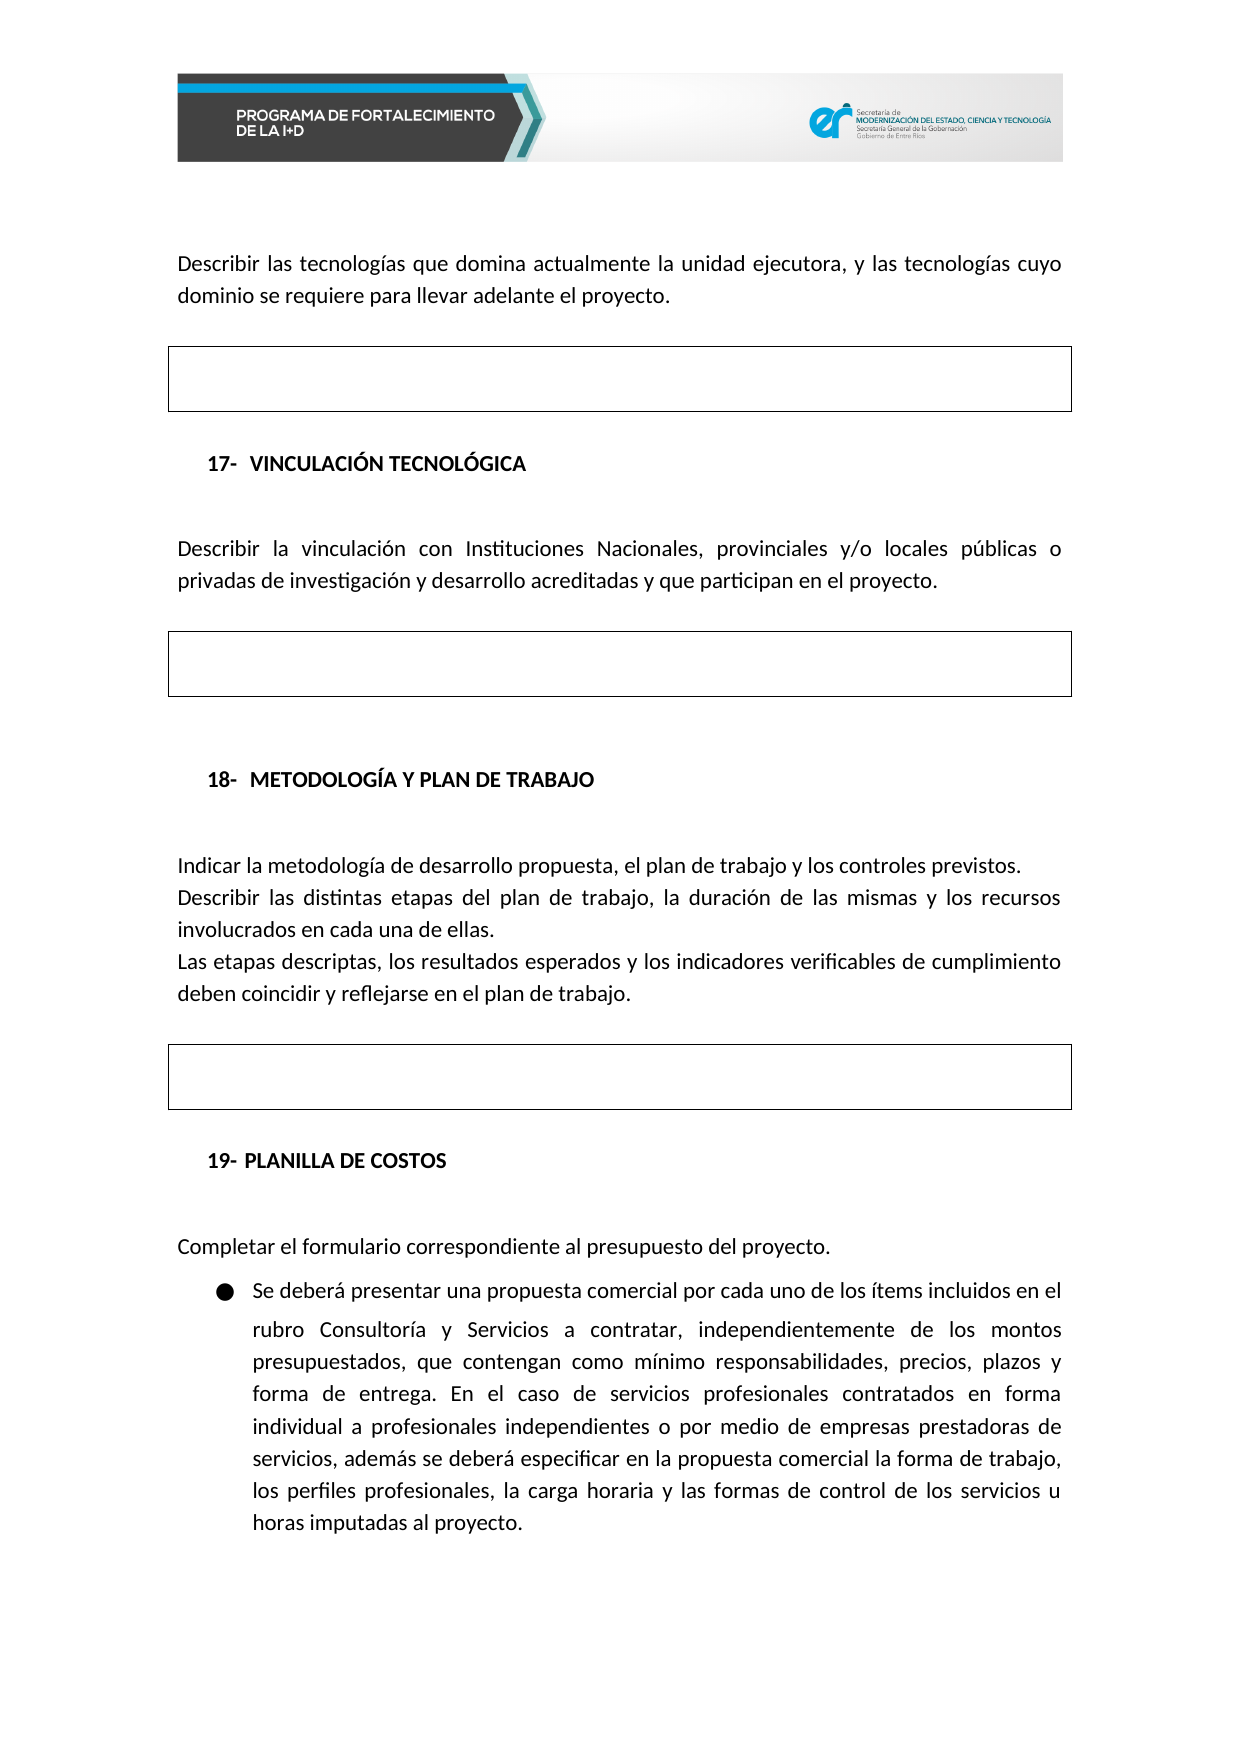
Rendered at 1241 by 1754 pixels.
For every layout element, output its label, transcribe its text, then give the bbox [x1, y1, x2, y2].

text Las etapas descriptas, los resultados esperados y los indicadores verificables de cumplimiento deben coincidir y reflejarse en el plan de trabajo. [177, 947, 1063, 1007]
list Se deberá presentar una propuesta comercial por cada uno de los ítems incluidos en el rubro Consultoría y Servicios a contratar, independientemente de los montos presupuestados, que contengan como mínimo responsabilidades, precios, plazos y forma de entrega. En el caso de servicios profesionales contratados en forma individual a profesionales independientes o por medio de empresas prestadoras de servicios, además se deberá especificar en la propuesta comercial la forma de trabajo, los perfiles profesionales, la carga horaria y las formas de control de los servicios u horas imputadas al proyecto. [215, 1264, 1063, 1536]
text Describir las tecnologías que domina actualmente la unidad ejecutora, y las tecnologías cuyo dominio se requiere para llevar adelante el proyecto. [177, 249, 1063, 309]
text Completar el formulario correspondiente al presupuesto del proyecto. [177, 1232, 1063, 1260]
list VINCULACIÓN TECNOLÓGICA [207, 449, 1063, 477]
text Describir las distintas etapas del plan de trabajo, la duración de las mismas y los recursos involucrados en cada una de ellas. [177, 883, 1063, 943]
list METODOLOGÍA Y PLAN DE TRABAJO [207, 766, 1063, 793]
text Describir la vinculación con Instituciones Nacionales, provinciales y/o locales públicas o privadas de investigación y desarrollo acreditadas y que participan en el proyecto. [177, 534, 1063, 594]
text Indicar la metodología de desarrollo propuesta, el plan de trabajo y los controles previstos. [177, 851, 1063, 879]
picture [177, 73, 1063, 162]
list PLANILLA DE COSTOS [207, 1147, 1063, 1175]
